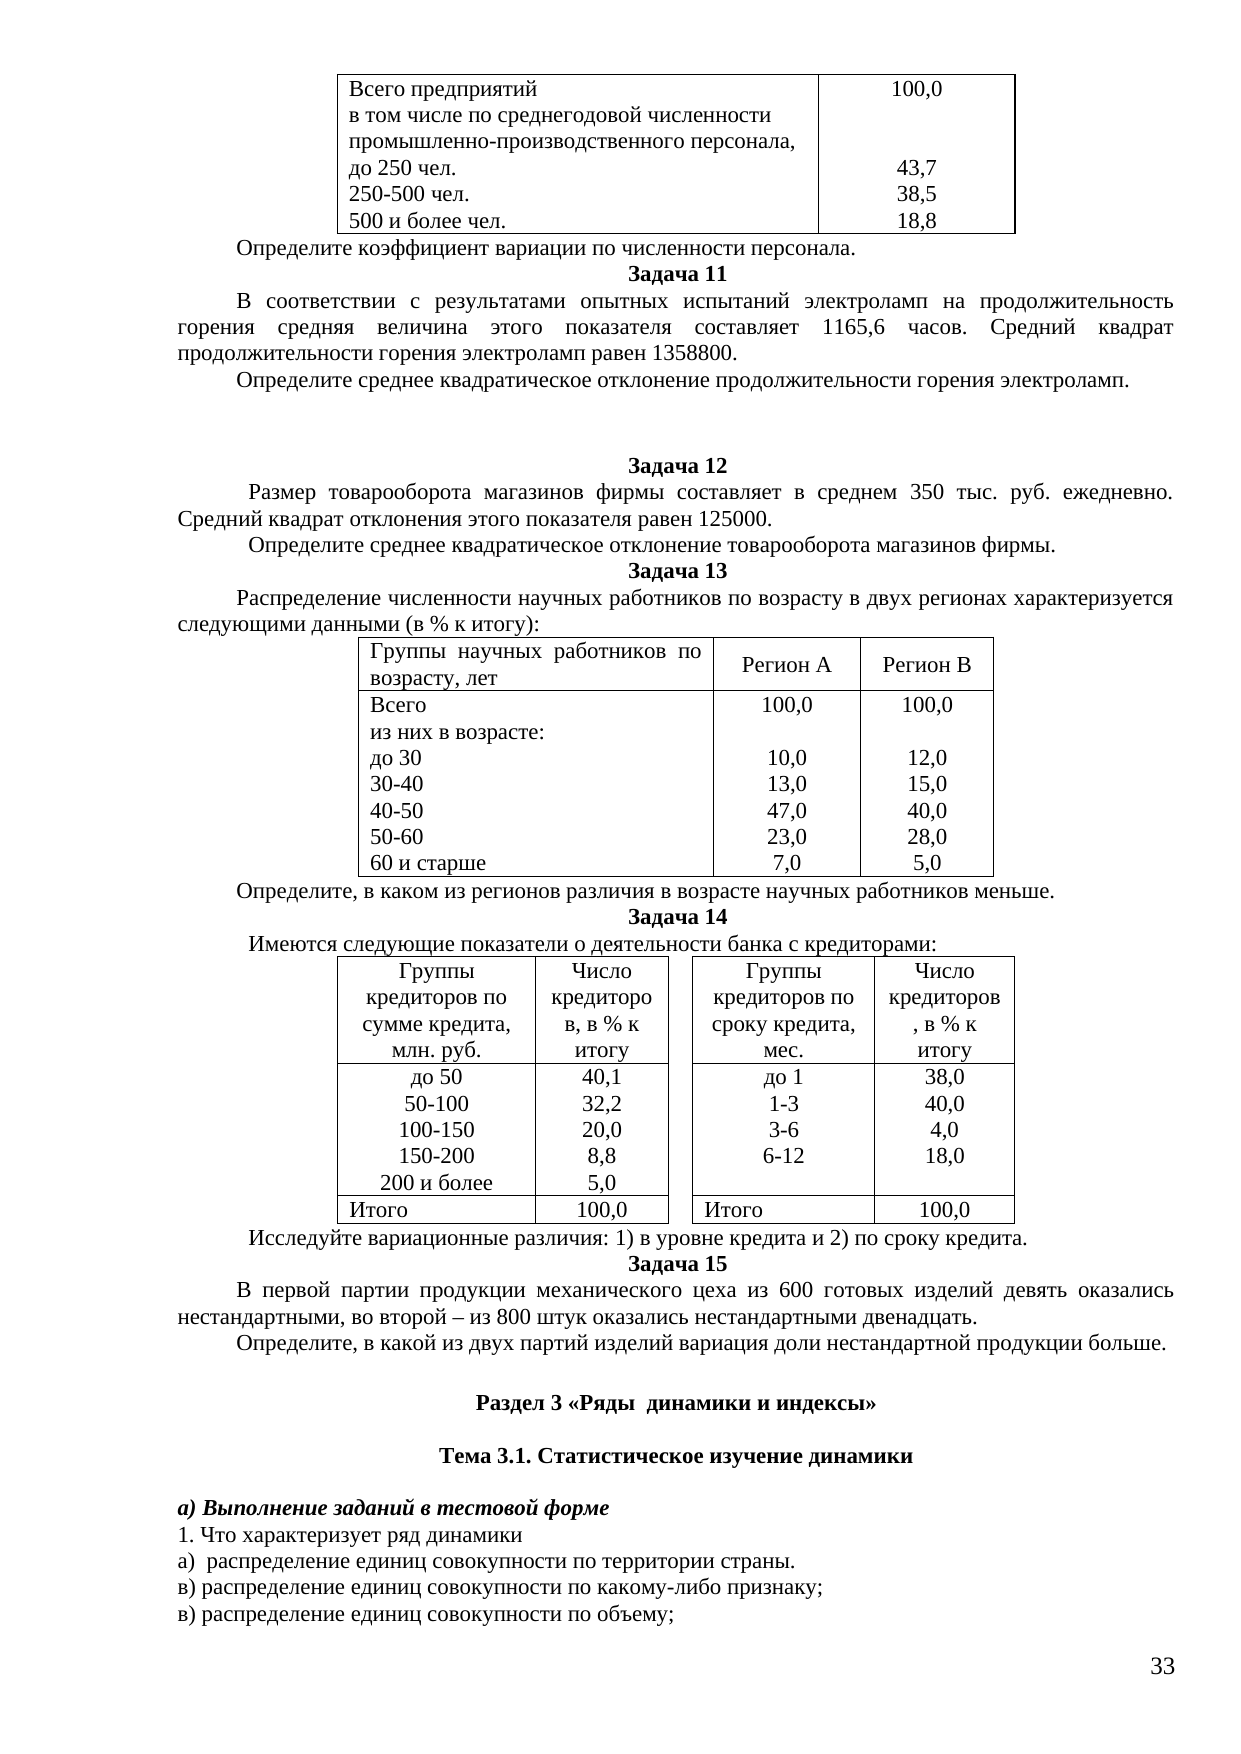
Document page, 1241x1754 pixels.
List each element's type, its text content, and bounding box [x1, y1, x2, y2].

text Имеются следующие показатели о деятельности банка с кредиторами: [177, 929, 1175, 956]
text Определите, в каком из регионов различия в возрасте научных работников меньше. [177, 877, 1175, 903]
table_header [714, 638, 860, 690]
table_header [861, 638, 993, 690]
text Размер товарооборота магазинов фирмы составляет в среднем 350 тыс. руб. ежедневно. Средний квадрат отклонения этого показателя равен 125000. [177, 478, 1175, 531]
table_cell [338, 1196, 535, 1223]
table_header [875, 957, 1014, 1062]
text Задача 11 [177, 260, 1178, 287]
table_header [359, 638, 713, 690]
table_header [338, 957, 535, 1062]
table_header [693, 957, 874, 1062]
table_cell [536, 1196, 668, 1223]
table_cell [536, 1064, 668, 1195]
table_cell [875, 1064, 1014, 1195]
text Задача 12 [177, 452, 1178, 478]
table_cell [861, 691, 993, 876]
text а) Выполнение заданий в тестовой форме [177, 1494, 1175, 1521]
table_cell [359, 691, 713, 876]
text Задача 14 [177, 903, 1178, 929]
text Определите коэффициент вариации по численности персонала. [177, 234, 1175, 260]
text в) распределение единиц совокупности по объему; [177, 1600, 1175, 1626]
text Задача 15 [177, 1250, 1178, 1276]
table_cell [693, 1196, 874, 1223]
text Определите среднее квадратическое отклонение товарооборота магазинов фирмы. [177, 531, 1175, 557]
text Раздел 3 «Ряды динамики и индексы» [177, 1389, 1175, 1415]
text Задача 13 [177, 557, 1178, 584]
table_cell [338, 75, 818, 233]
text 1. Что характеризует ряд динамики [177, 1521, 1175, 1547]
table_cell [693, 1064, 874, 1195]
text В соответствии с результатами опытных испытаний электроламп на продолжительность горения средняя величина этого показателя составляет 1165,6 часов. Средний квадрат продолжительности горения электроламп равен 1358800. [177, 287, 1175, 366]
text в) распределение единиц совокупности по какому-либо признаку; [177, 1573, 1175, 1600]
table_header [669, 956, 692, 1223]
text Распределение численности научных работников по возрасту в двух регионах характеризуется следующими данными (в % к итогу): [177, 584, 1175, 637]
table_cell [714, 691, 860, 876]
text а) распределение единиц совокупности по территории страны. [177, 1547, 1175, 1573]
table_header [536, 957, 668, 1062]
text Тема 3.1. Статистическое изучение динамики [177, 1442, 1175, 1468]
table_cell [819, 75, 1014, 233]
text В первой партии продукции механического цеха из 600 готовых изделий девять оказались нестандартными, во второй – из 800 штук оказались нестандартными двенадцать. [177, 1276, 1175, 1329]
text Определите среднее квадратическое отклонение продолжительности горения электроламп. [177, 366, 1175, 392]
text Определите, в какой из двух партий изделий вариация доли нестандартной продукции больше. [177, 1329, 1175, 1355]
text Исследуйте вариационные различия: 1) в уровне кредита и 2) по сроку кредита. [177, 1224, 1175, 1250]
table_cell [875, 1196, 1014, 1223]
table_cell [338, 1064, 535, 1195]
